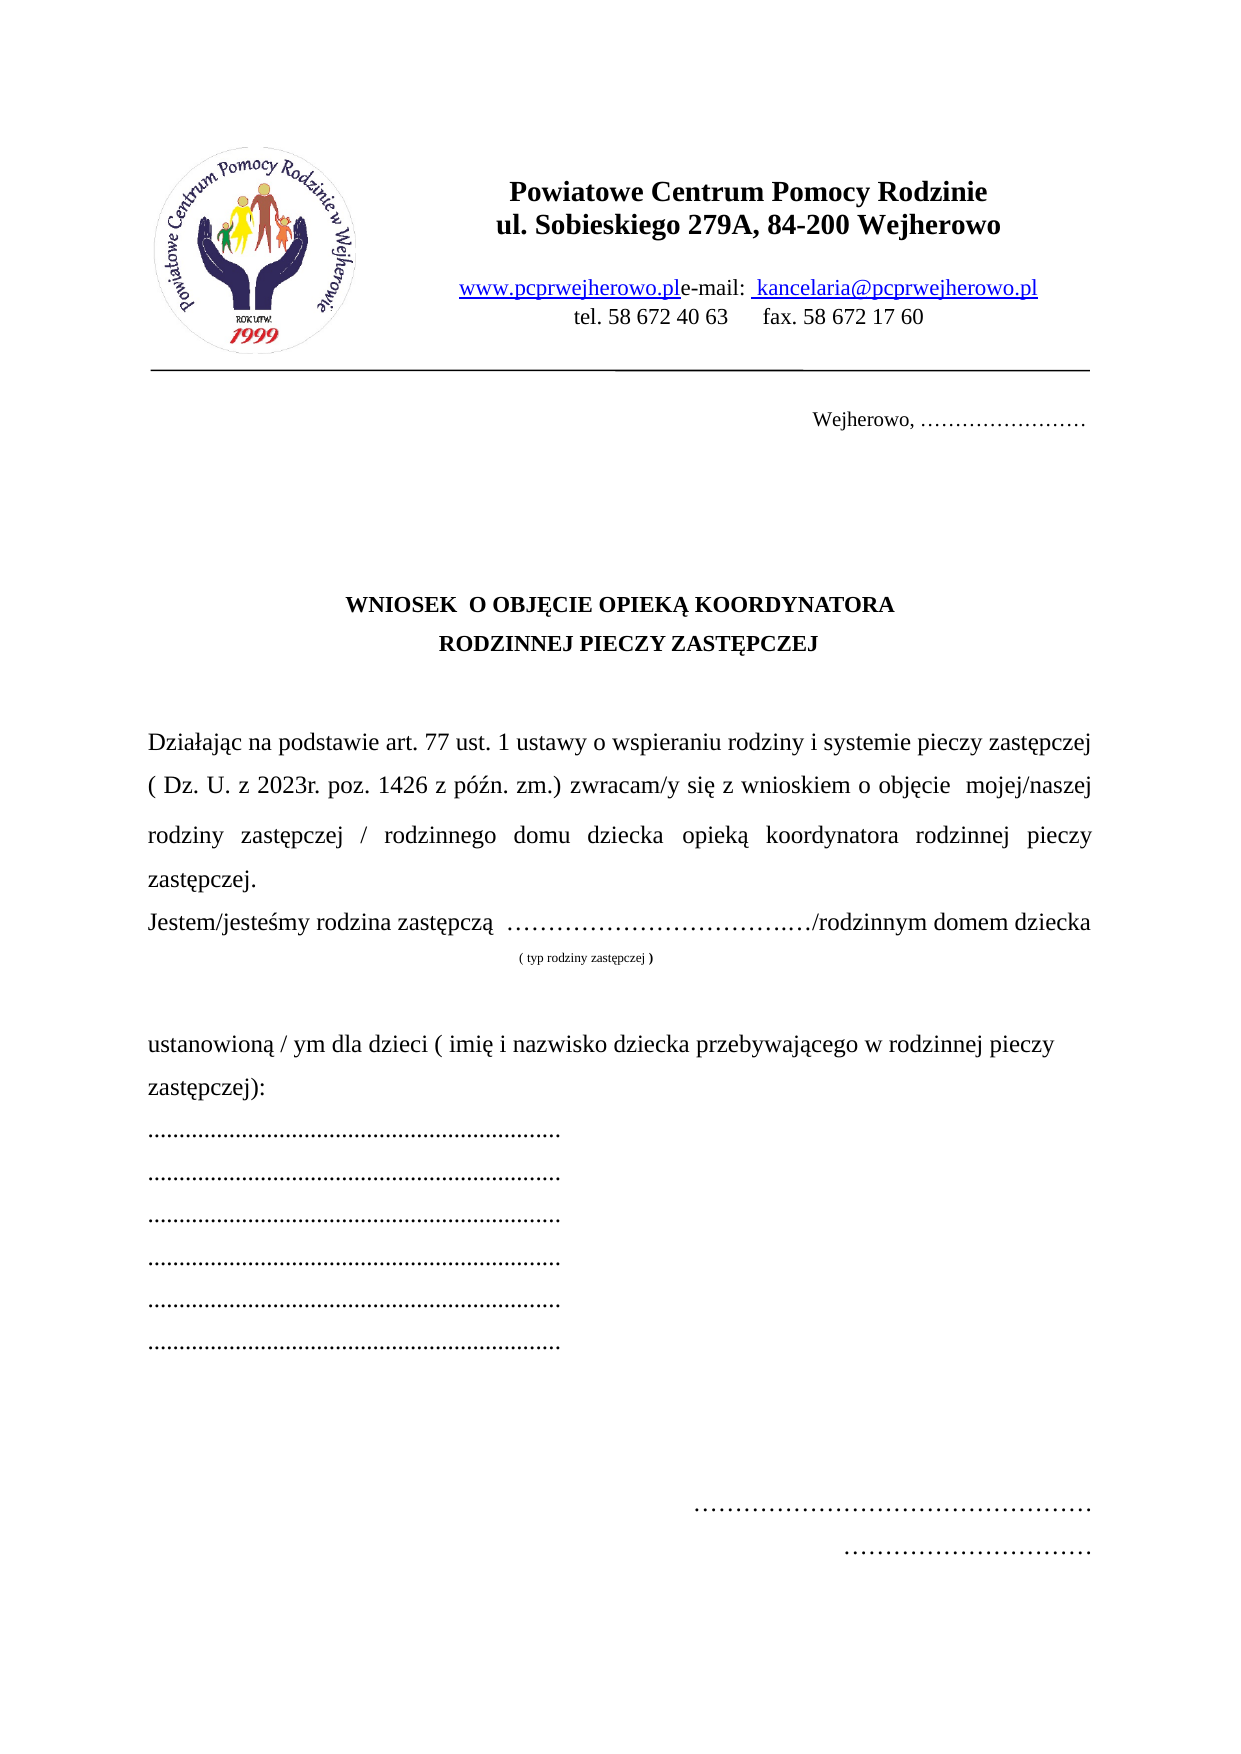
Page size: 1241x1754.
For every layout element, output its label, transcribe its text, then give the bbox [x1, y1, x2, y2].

picture [153, 147, 356, 354]
text RODZINNEJ PIECZY ZASTĘPCZEJ [148, 631, 1093, 657]
text Jestem/jesteśmy rodzina zastępczą …………………………….…/rodzinnym domem dziecka [148, 907, 1093, 936]
text WNIOSEK O OBJĘCIE OPIEKĄ KOORDYNATORA [148, 591, 1093, 617]
text …………………………………………………………………… [148, 1488, 1093, 1560]
text Działając na podstawie art. 77 ust. 1 ustawy o wspieraniu rodziny i systemie pieczy zastępczej [148, 727, 1093, 756]
text ( typ rodziny zastępczej ) [148, 950, 1093, 977]
text ustanowioną / ym dla dzieci ( imię i nazwisko dziecka przebywającego w rodzinnej pieczy zastępczej): [148, 1029, 1093, 1101]
text Wejherowo, …………………… [148, 406, 1093, 431]
text ( Dz. U. z 2023r. poz. 1426 z późn. zm.) zwracam/y się z wnioskiem o objęcie mojej/naszej rodziny zastępczej / rodzinnego domu dziecka opieką koordynatora rodzinnej pieczy zastępczej. [148, 771, 1093, 893]
